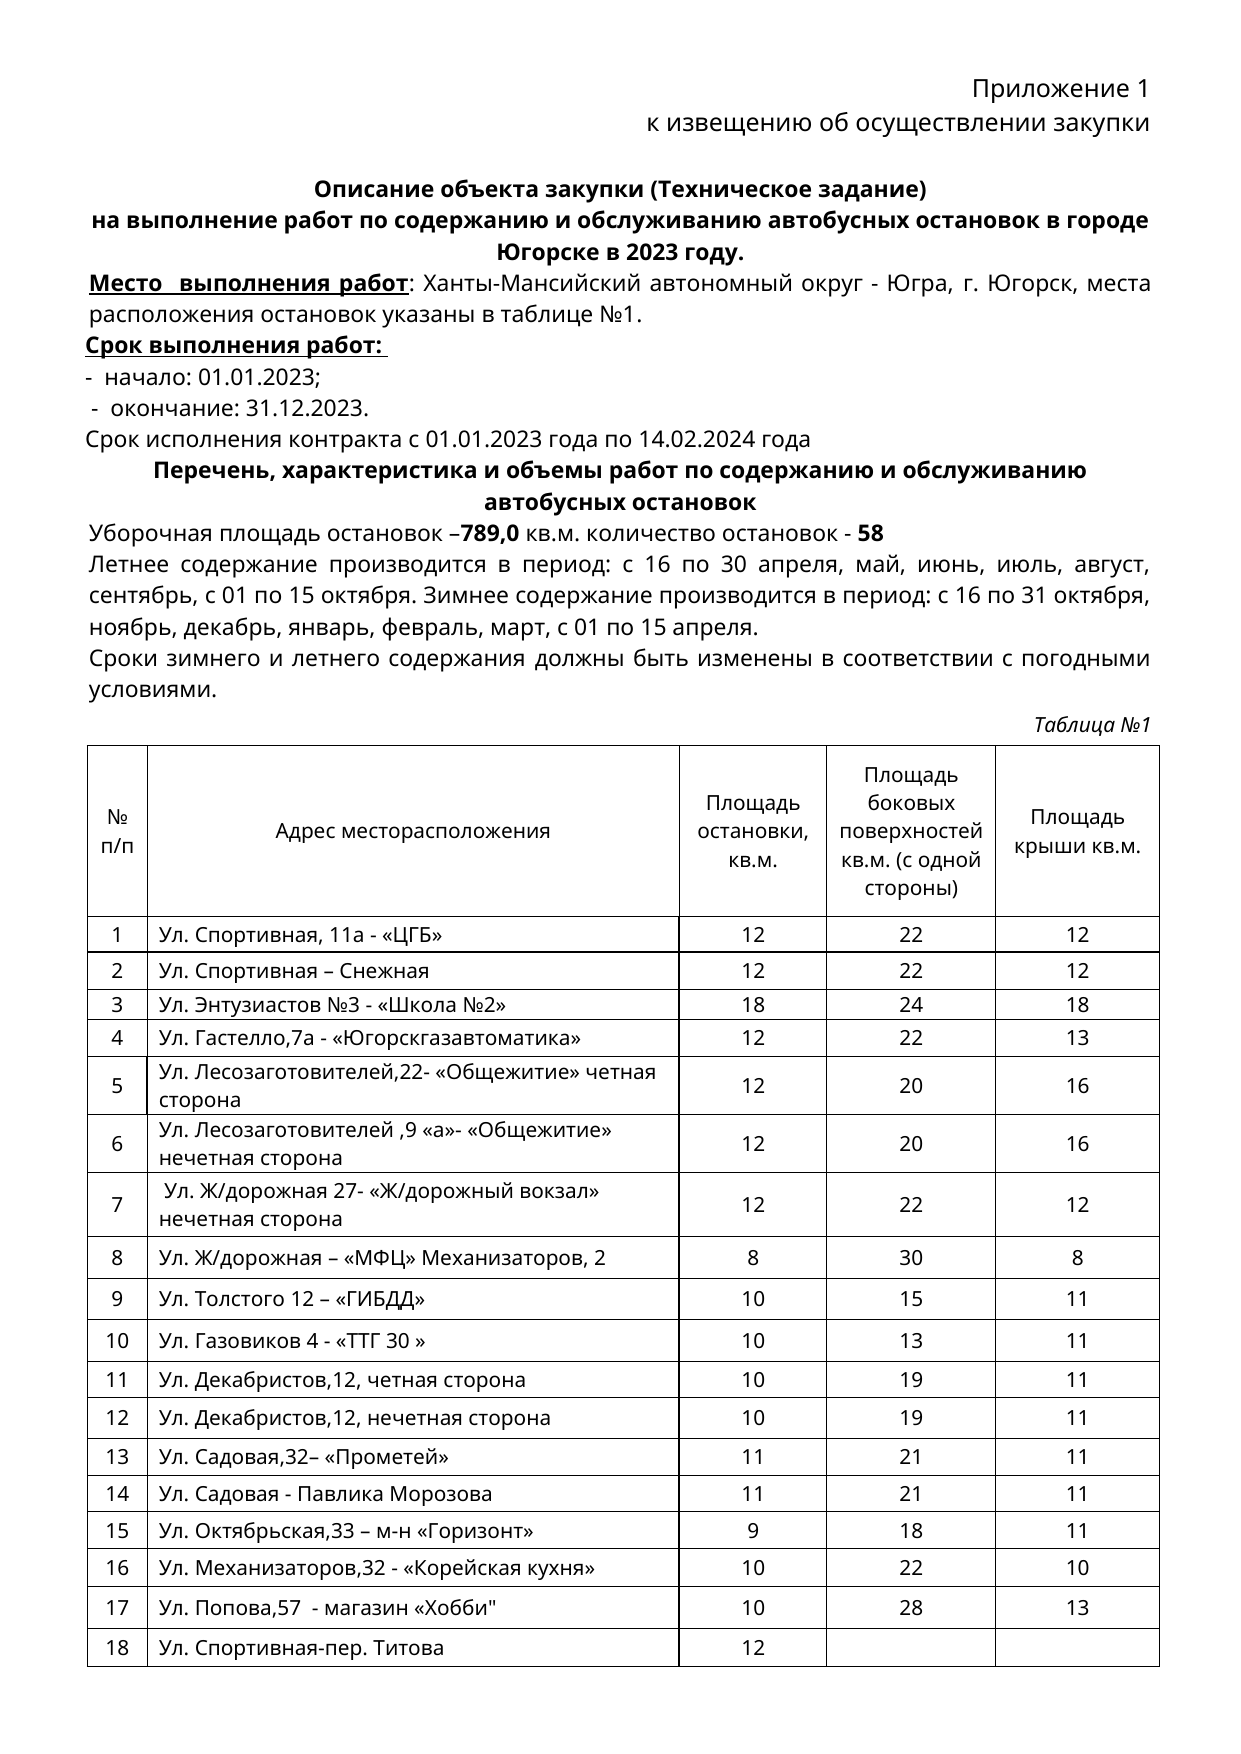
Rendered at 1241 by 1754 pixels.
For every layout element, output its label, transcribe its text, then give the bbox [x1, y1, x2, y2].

table_cell 8 [88, 1237, 147, 1278]
table_cell 21 [827, 1439, 995, 1475]
table_cell 16 [88, 1549, 147, 1586]
table_cell 13 [88, 1439, 147, 1475]
table_cell 12 [88, 1398, 147, 1437]
table_cell 11 [996, 1362, 1159, 1397]
table_cell 22 [827, 953, 995, 989]
table_header Площадь боковых поверхностей кв.м. (с одной стороны) [827, 746, 995, 916]
table_header Приложение 1 к извещению об осуществлении закупки [178, 71, 1152, 173]
table_cell 6 [88, 1115, 147, 1172]
table_cell 28 [827, 1587, 995, 1628]
table_cell Ул. Садовая,32– «Прометей» [148, 1439, 678, 1475]
table_cell Ул. Садовая - Павлика Морозова [148, 1476, 678, 1511]
table_cell 12 [680, 1173, 826, 1236]
table_cell Ул. Энтузиастов №3 - «Школа №2» [148, 990, 678, 1018]
table_cell 15 [827, 1279, 995, 1319]
table_cell 12 [680, 1020, 826, 1056]
table_cell 19 [827, 1398, 995, 1437]
table_cell 13 [827, 1320, 995, 1361]
table_cell Ул. Гастелло,7а - «Югорскгазавтоматика» [148, 1020, 678, 1056]
table_cell 16 [996, 1057, 1159, 1114]
text Срок исполнения контракта с 01.01.2023 года по 14.02.2024 года [85, 423, 1152, 454]
table_header Площадь остановки, кв.м. [680, 746, 826, 916]
table_cell 18 [680, 990, 826, 1018]
table_cell 22 [827, 917, 995, 951]
table_cell 20 [827, 1057, 995, 1114]
text Описание объекта закупки (Техническое задание) [89, 173, 1152, 204]
table_cell 18 [827, 1512, 995, 1548]
table_cell 10 [680, 1279, 826, 1319]
table_cell 12 [996, 1173, 1159, 1236]
table_cell Ул. Спортивная, 11а - «ЦГБ» [148, 917, 678, 951]
table_cell 11 [996, 1279, 1159, 1319]
table_cell 24 [827, 990, 995, 1018]
table_cell 8 [996, 1237, 1159, 1278]
table_cell 10 [680, 1398, 826, 1437]
table_cell 10 [680, 1587, 826, 1628]
text Срок выполнения работ: [85, 329, 1152, 361]
table_cell Ул. Попова,57 - магазин «Хобби" [148, 1587, 678, 1628]
table_cell Ул. Октябрьская,33 – м-н «Горизонт» [148, 1512, 678, 1548]
table_cell 12 [680, 1115, 826, 1172]
table_cell 12 [680, 917, 826, 951]
table_cell Ул. Лесозаготовителей,22- «Общежитие» четная сторона [148, 1057, 678, 1114]
table_cell 16 [996, 1115, 1159, 1172]
table_cell 5 [88, 1057, 146, 1114]
table_cell 11 [680, 1439, 826, 1475]
table_cell 19 [827, 1362, 995, 1397]
table_cell 10 [680, 1549, 826, 1586]
text Место выполнения работ: Ханты-Мансийский автономный округ - Югра, г. Югорск, места расположения остановок указаны в таблице №1. [89, 267, 1152, 329]
table_header Адрес месторасположения [148, 746, 679, 916]
table_cell 11 [996, 1476, 1159, 1511]
table_cell 8 [680, 1237, 826, 1278]
table_header № п/п [88, 746, 147, 916]
table_cell 18 [996, 990, 1159, 1018]
text Перечень, характеристика и объемы работ по содержанию и обслуживанию автобусных остановок [89, 454, 1152, 517]
table_cell 9 [88, 1279, 147, 1319]
table_cell 12 [996, 917, 1159, 951]
text на выполнение работ по содержанию и обслуживанию автобусных остановок в городе Югорске в 2023 году. [89, 204, 1152, 267]
table_cell 21 [827, 1476, 995, 1511]
table_cell Ул. Декабристов,12, четная сторона [148, 1362, 678, 1397]
table_cell 13 [996, 1020, 1159, 1056]
table_cell 9 [680, 1512, 826, 1548]
table_cell 1 [88, 917, 147, 951]
text Уборочная площадь остановок –789,0 кв.м. количество остановок - 58 [89, 517, 1152, 548]
table_cell 11 [996, 1398, 1159, 1437]
text Летнее содержание производится в период: с 16 по 30 апреля, май, июнь, июль, август, сентябрь, с 01 по 15 октября. Зимнее содержание производится в период: с 16 по 31 октября, ноябрь, декабрь, январь, февраль, март, с 01 по 15 апреля. [89, 548, 1152, 642]
table_cell 18 [88, 1629, 147, 1666]
table_cell 7 [88, 1173, 147, 1236]
table_cell 13 [996, 1587, 1159, 1628]
table_cell 22 [827, 1549, 995, 1586]
table_cell Ул. Газовиков 4 - «ТТГ 30 » [148, 1320, 678, 1361]
table_cell 12 [680, 1629, 826, 1666]
table_cell Ул. Спортивная-пер. Титова [148, 1629, 678, 1666]
table_cell 17 [88, 1587, 147, 1628]
table_cell Ул. Декабристов,12, нечетная сторона [148, 1398, 678, 1437]
table_cell Ул. Лесозаготовителей ,9 «а»- «Общежитие» нечетная сторона [148, 1115, 678, 1172]
table_cell 10 [88, 1320, 147, 1361]
table_cell Ул. Ж/дорожная 27- «Ж/дорожный вокзал» нечетная сторона [148, 1173, 678, 1236]
table_cell 14 [88, 1476, 147, 1511]
table_cell Ул. Спортивная – Снежная [148, 953, 678, 989]
table_cell 4 [88, 1020, 147, 1056]
table_header Площадь крыши кв.м. [996, 746, 1159, 916]
text - окончание: 31.12.2023. [85, 392, 1152, 423]
table_cell 22 [827, 1020, 995, 1056]
text Таблица №1 [89, 711, 1152, 739]
table_cell Ул. Ж/дорожная – «МФЦ» Механизаторов, 2 [148, 1237, 678, 1278]
table_cell 11 [680, 1476, 826, 1511]
table_cell 20 [827, 1115, 995, 1172]
table_cell [827, 1629, 995, 1666]
text - начало: 01.01.2023; [85, 361, 1152, 392]
table_cell 11 [996, 1320, 1159, 1361]
table_cell 2 [88, 953, 147, 989]
table_cell Ул. Толстого 12 – «ГИБДД» [148, 1279, 678, 1319]
table_cell 10 [996, 1549, 1159, 1586]
text Сроки зимнего и летнего содержания должны быть изменены в соответствии с погодными условиями. [89, 642, 1152, 704]
table_cell 11 [996, 1439, 1159, 1475]
table_cell 15 [88, 1512, 147, 1548]
table_cell 12 [996, 953, 1159, 989]
table_cell 12 [680, 953, 826, 989]
table_cell 10 [680, 1362, 826, 1397]
table_cell Ул. Механизаторов,32 - «Корейская кухня» [148, 1549, 678, 1586]
table_cell 30 [827, 1237, 995, 1278]
table_cell 11 [996, 1512, 1159, 1548]
table_cell [996, 1629, 1159, 1666]
table_cell 11 [88, 1362, 147, 1397]
table_cell 22 [827, 1173, 995, 1236]
table_cell 10 [680, 1320, 826, 1361]
table_cell 12 [680, 1057, 826, 1114]
table_cell 3 [88, 990, 147, 1018]
